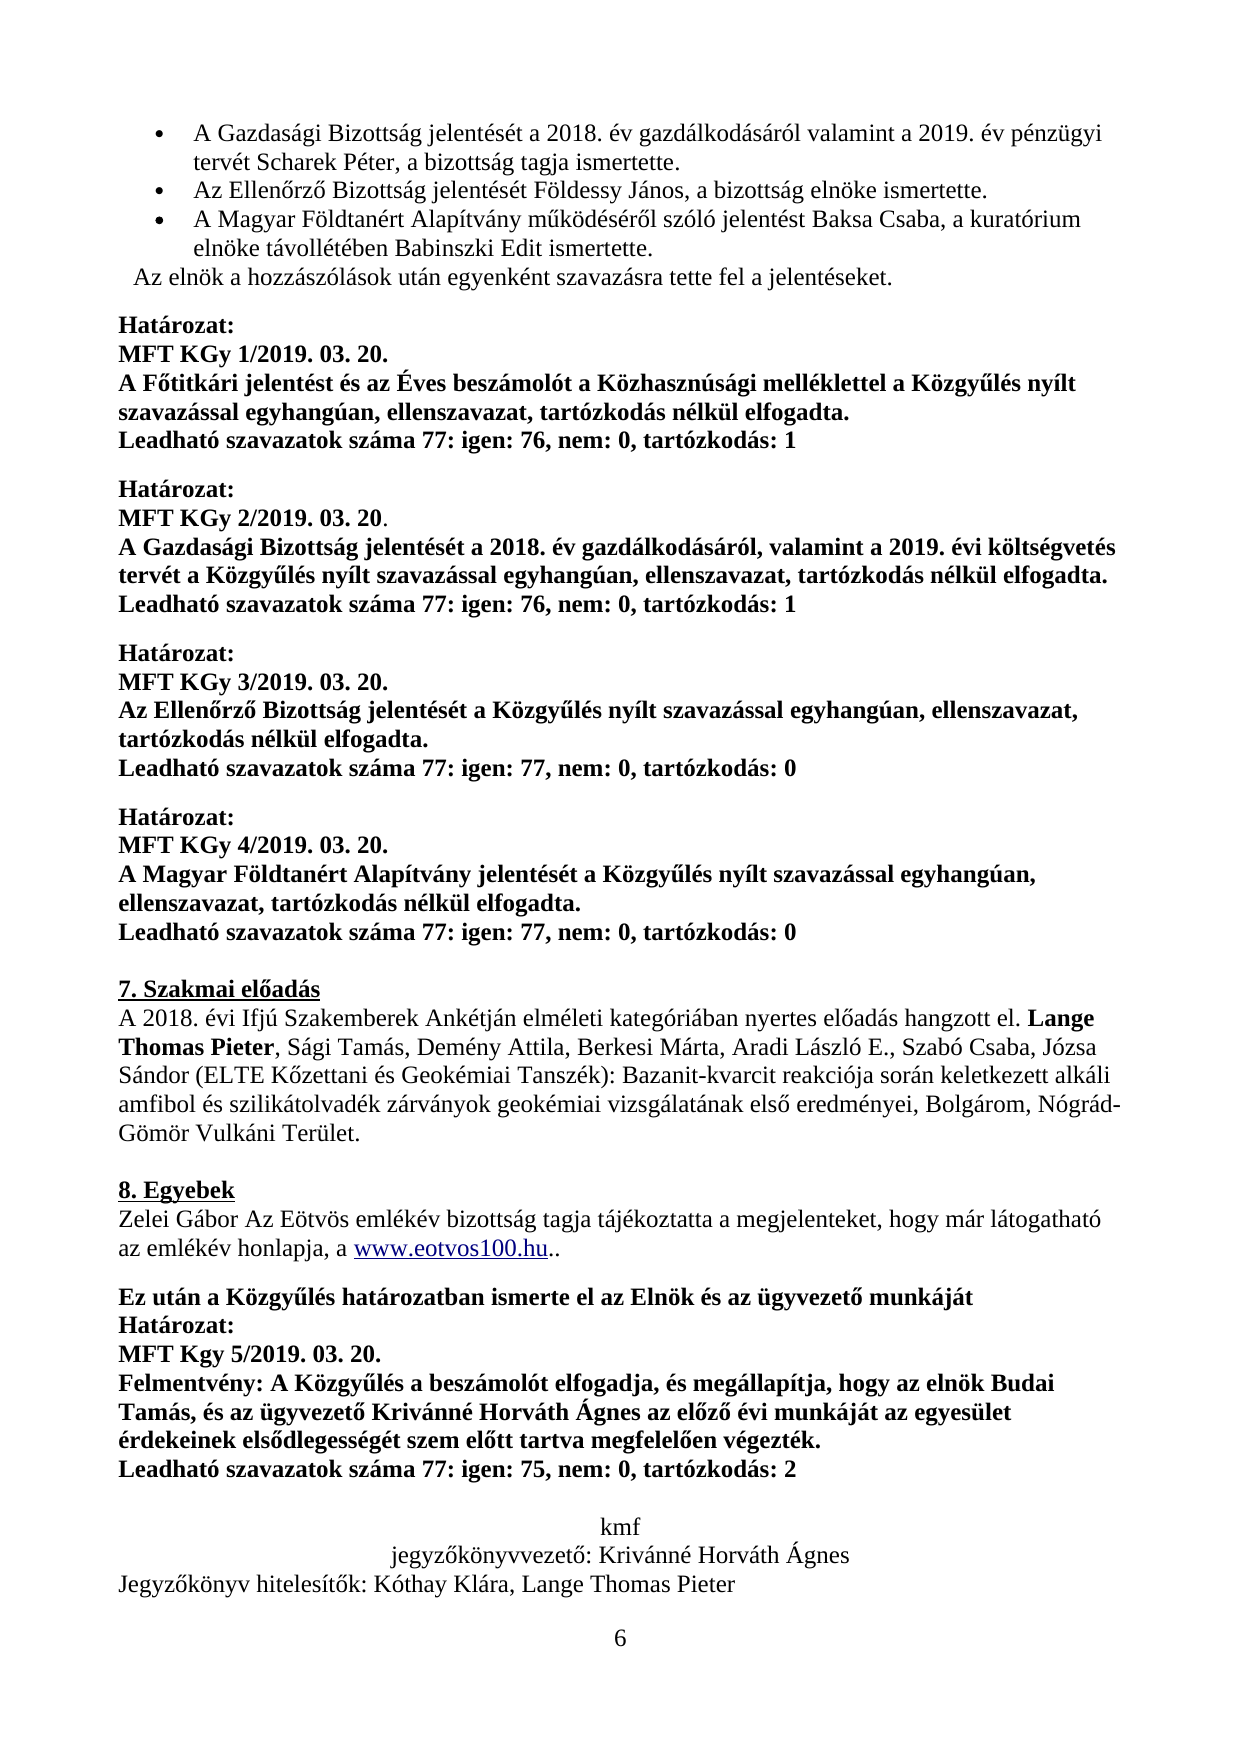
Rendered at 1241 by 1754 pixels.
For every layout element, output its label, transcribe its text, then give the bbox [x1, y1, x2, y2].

text Határozat: MFT KGy 1/2019. 03. 20. A Főtitkári jelentést és az Éves beszámolót a Közhasznúsági melléklettel a Közgyűlés nyílt szavazással egyhangúan, ellenszavazat, tartózkodás nélkül elfogadta. Leadható szavazatok száma 77: igen: 76, nem: 0, tartózkodás: 1 [118, 311, 1122, 454]
text Határozat: MFT KGy 3/2019. 03. 20. Az Ellenőrző Bizottság jelentését a Közgyűlés nyílt szavazással egyhangúan, ellenszavazat, tartózkodás nélkül elfogadta. Leadható szavazatok száma 77: igen: 77, nem: 0, tartózkodás: 0 [118, 638, 1122, 782]
text Határozat: MFT KGy 2/2019. 03. 20. A Gazdasági Bizottság jelentését a 2018. év gazdálkodásáról, valamint a 2019. évi költségvetés tervét a Közgyűlés nyílt szavazással egyhangúan, ellenszavazat, tartózkodás nélkül elfogadta. Leadható szavazatok száma 77: igen: 76, nem: 0, tartózkodás: 1 [118, 474, 1122, 618]
text kmf jegyzőkönyvvezető: Krivánné Horváth Ágnes [118, 1512, 1122, 1569]
text 7. Szakmai előadás [118, 974, 1122, 1003]
list Az Ellenőrző Bizottság jelentését Földessy János, a bizottság elnöke ismertette. [156, 176, 1122, 204]
list A Gazdasági Bizottság jelentését a 2018. év gazdálkodásáról valamint a 2019. év pénzügyi tervét Scharek Péter, a bizottság tagja ismertette. [156, 118, 1122, 176]
text Ez után a Közgyűlés határozatban ismerte el az Elnök és az ügyvezető munkáját Határozat: MFT Kgy 5/2019. 03. 20. Felmentvény: A Közgyűlés a beszámolót elfogadja, és megállapítja, hogy az elnök Budai Tamás, és az ügyvezető Krivánné Horváth Ágnes az előző évi munkáját az egyesület érdekeinek elsődlegességét szem előtt tartva megfelelően végezték. Leadható szavazatok száma 77: igen: 75, nem: 0, tartózkodás: 2 [118, 1282, 1122, 1483]
text Határozat: MFT KGy 4/2019. 03. 20. A Magyar Földtanért Alapítvány jelentését a Közgyűlés nyílt szavazással egyhangúan, ellenszavazat, tartózkodás nélkül elfogadta. Leadható szavazatok száma 77: igen: 77, nem: 0, tartózkodás: 0 [118, 802, 1122, 946]
text Jegyzőkönyv hitelesítők: Kóthay Klára, Lange Thomas Pieter [118, 1569, 1122, 1598]
text Az elnök a hozzászólások után egyenként szavazásra tette fel a jelentéseket. [133, 262, 1122, 291]
text Zelei Gábor Az Eötvös emlékév bizottság tagja tájékoztatta a megjelenteket, hogy már látogatható az emlékév honlapja, a www.eotvos100.hu.. [118, 1204, 1122, 1262]
text A 2018. évi Ifjú Szakemberek Ankétján elméleti kategóriában nyertes előadás hangzott el. Lange Thomas Pieter, Sági Tamás, Demény Attila, Berkesi Márta, Aradi László E., Szabó Csaba, Józsa Sándor (ELTE Kőzettani és Geokémiai Tanszék): Bazanit-kvarcit reakciója során keletkezett alkáli amfibol és szilikátolvadék zárványok geokémiai vizsgálatának első eredményei, Bolgárom, Nógrád-Gömör Vulkáni Terület. [118, 1003, 1122, 1147]
list A Magyar Földtanért Alapítvány működéséről szóló jelentést Baksa Csaba, a kuratórium elnöke távollétében Babinszki Edit ismertette. [156, 204, 1122, 262]
text 8. Egyebek [118, 1176, 1122, 1204]
